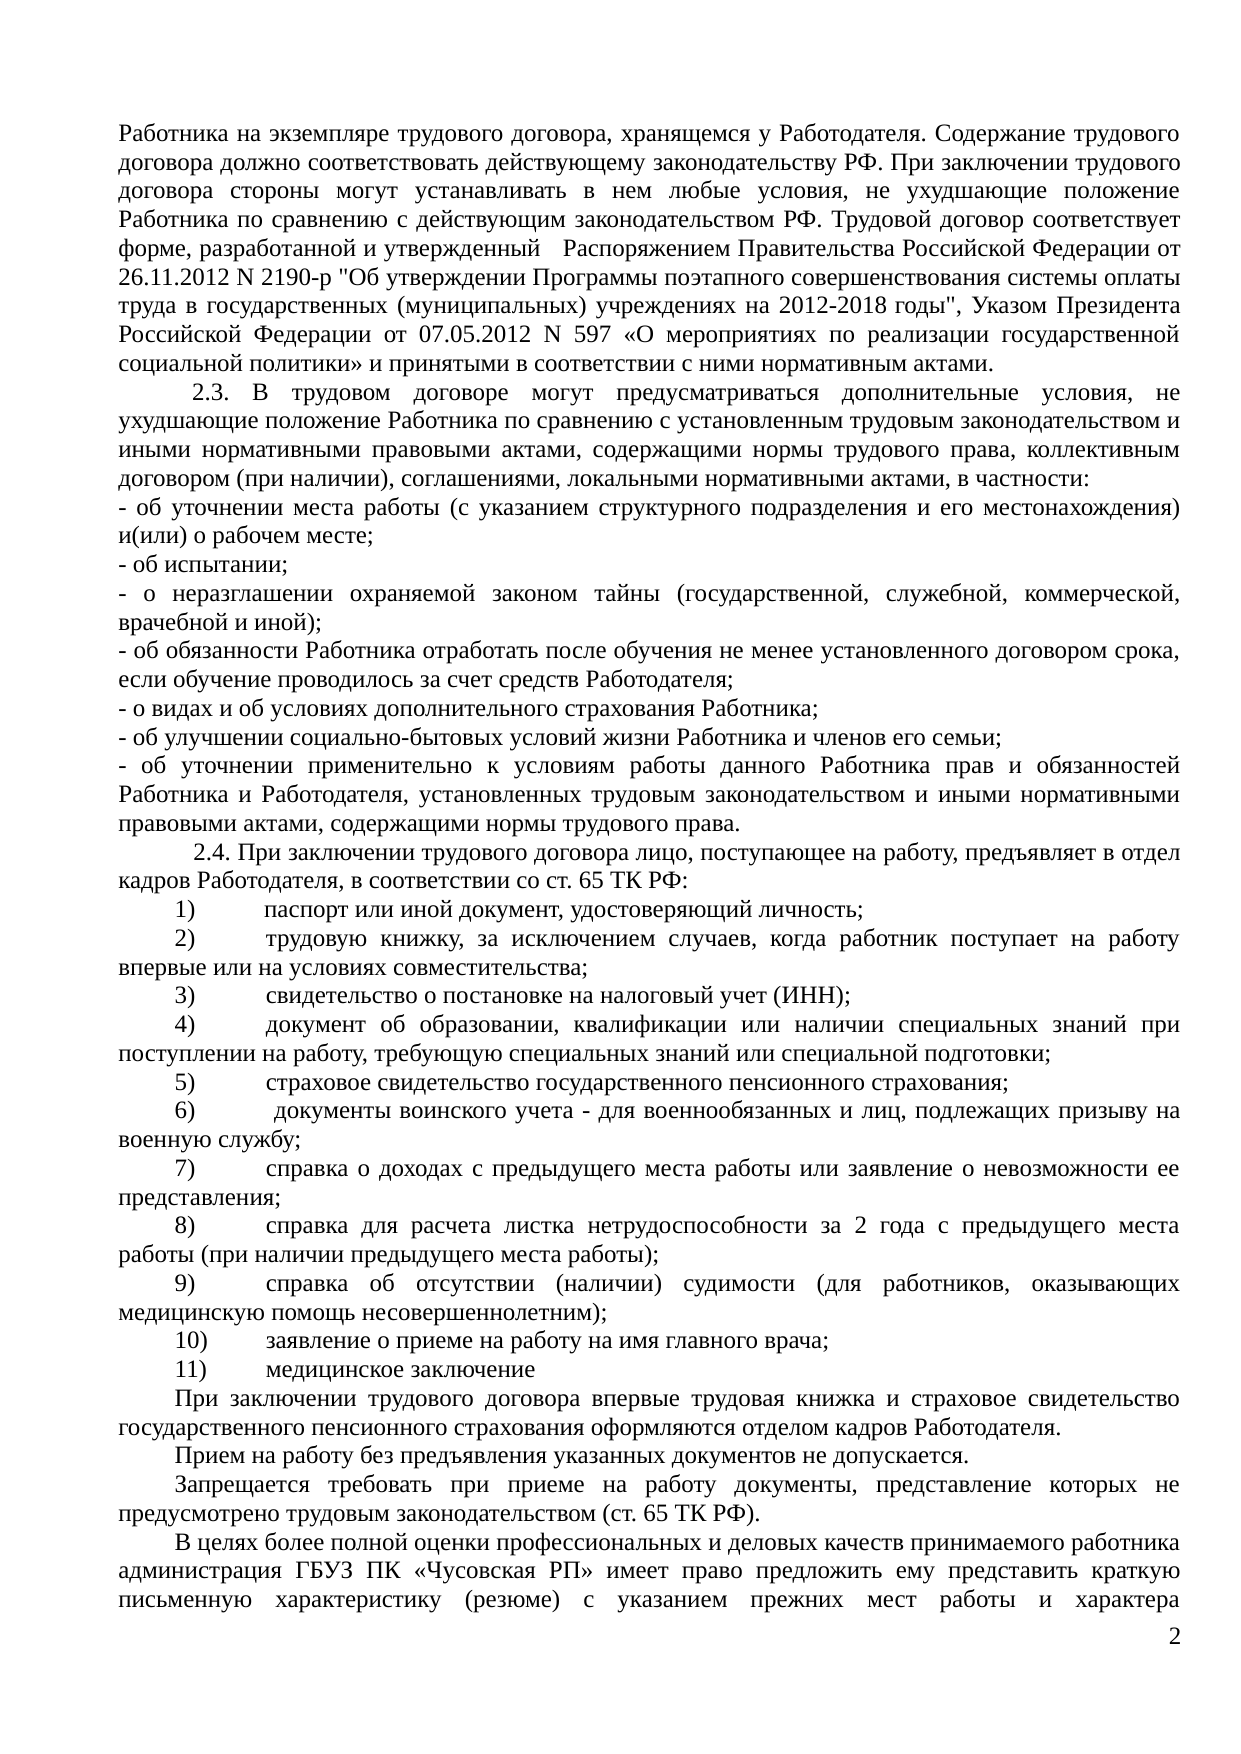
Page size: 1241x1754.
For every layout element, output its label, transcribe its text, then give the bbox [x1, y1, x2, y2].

text 2.3. В трудовом договоре могут предусматриваться дополнительные условия, не ухудшающие положение Работника по сравнению с установленным трудовым законодательством и иными нормативными правовыми актами, содержащими нормы трудового права, коллективным договором (при наличии), соглашениями, локальными нормативными актами, в частности: [118, 377, 1181, 492]
list справка о доходах с предыдущего места работы или заявление о невозможности ее представления; [118, 1153, 1181, 1211]
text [118, 1527, 1181, 1613]
text - об улучшении социально-бытовых условий жизни Работника и членов его семьи; [118, 722, 1181, 751]
text Запрещается требовать при приеме на работу документы, представление которых не предусмотрено трудовым законодательством (ст. 65 ТК РФ). [118, 1469, 1181, 1527]
text При заключении трудового договора впервые трудовая книжка и страховое свидетельство государственного пенсионного страхования оформляются отделом кадров Работодателя. [118, 1383, 1181, 1441]
text - об уточнении применительно к условиям работы данного Работника прав и обязанностей Работника и Работодателя, установленных трудовым законодательством и иными нормативными правовыми актами, содержащими нормы трудового права. [118, 751, 1181, 837]
list медицинское заключение [118, 1354, 1181, 1383]
list заявление о приеме на работу на имя главного врача; [118, 1326, 1181, 1354]
list справка об отсутствии (наличии) судимости (для работников, оказывающих медицинскую помощь несовершеннолетним); [118, 1268, 1181, 1326]
text Прием на работу без предъявления указанных документов не допускается. [118, 1441, 1181, 1469]
text - об испытании; [118, 549, 1181, 578]
list свидетельство о постановке на налоговый учет (ИНН); [118, 981, 1181, 1009]
list документы воинского учета - для военнообязанных и лиц, подлежащих призыву на военную службу; [118, 1096, 1181, 1153]
list справка для расчета листка нетрудоспособности за 2 года с предыдущего места работы (при наличии предыдущего места работы); [118, 1211, 1181, 1268]
text - об обязанности Работника отработать после обучения не менее установленного договором срока, если обучение проводилось за счет средств Работодателя; [118, 636, 1181, 693]
text - об уточнении места работы (с указанием структурного подразделения и его местонахождения) и(или) о рабочем месте; [118, 492, 1181, 549]
list трудовую книжку, за исключением случаев, когда работник поступает на работу впервые или на условиях совместительства; [118, 923, 1181, 981]
list документ об образовании, квалификации или наличии специальных знаний при поступлении на работу, требующую специальных знаний или специальной подготовки; [118, 1009, 1181, 1067]
text 2.4. При заключении трудового договора лицо, поступающее на работу, предъявляет в отдел кадров Работодателя, в соответствии со ст. 65 ТК РФ: [118, 837, 1181, 894]
text 1) паспорт или иной документ, удостоверяющий личность; [118, 894, 1181, 923]
text - о неразглашении охраняемой законом тайны (государственной, служебной, коммерческой, врачебной и иной); [118, 578, 1181, 636]
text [118, 118, 1181, 377]
list страховое свидетельство государственного пенсионного страхования; [118, 1067, 1181, 1096]
text - о видах и об условиях дополнительного страхования Работника; [118, 693, 1181, 722]
